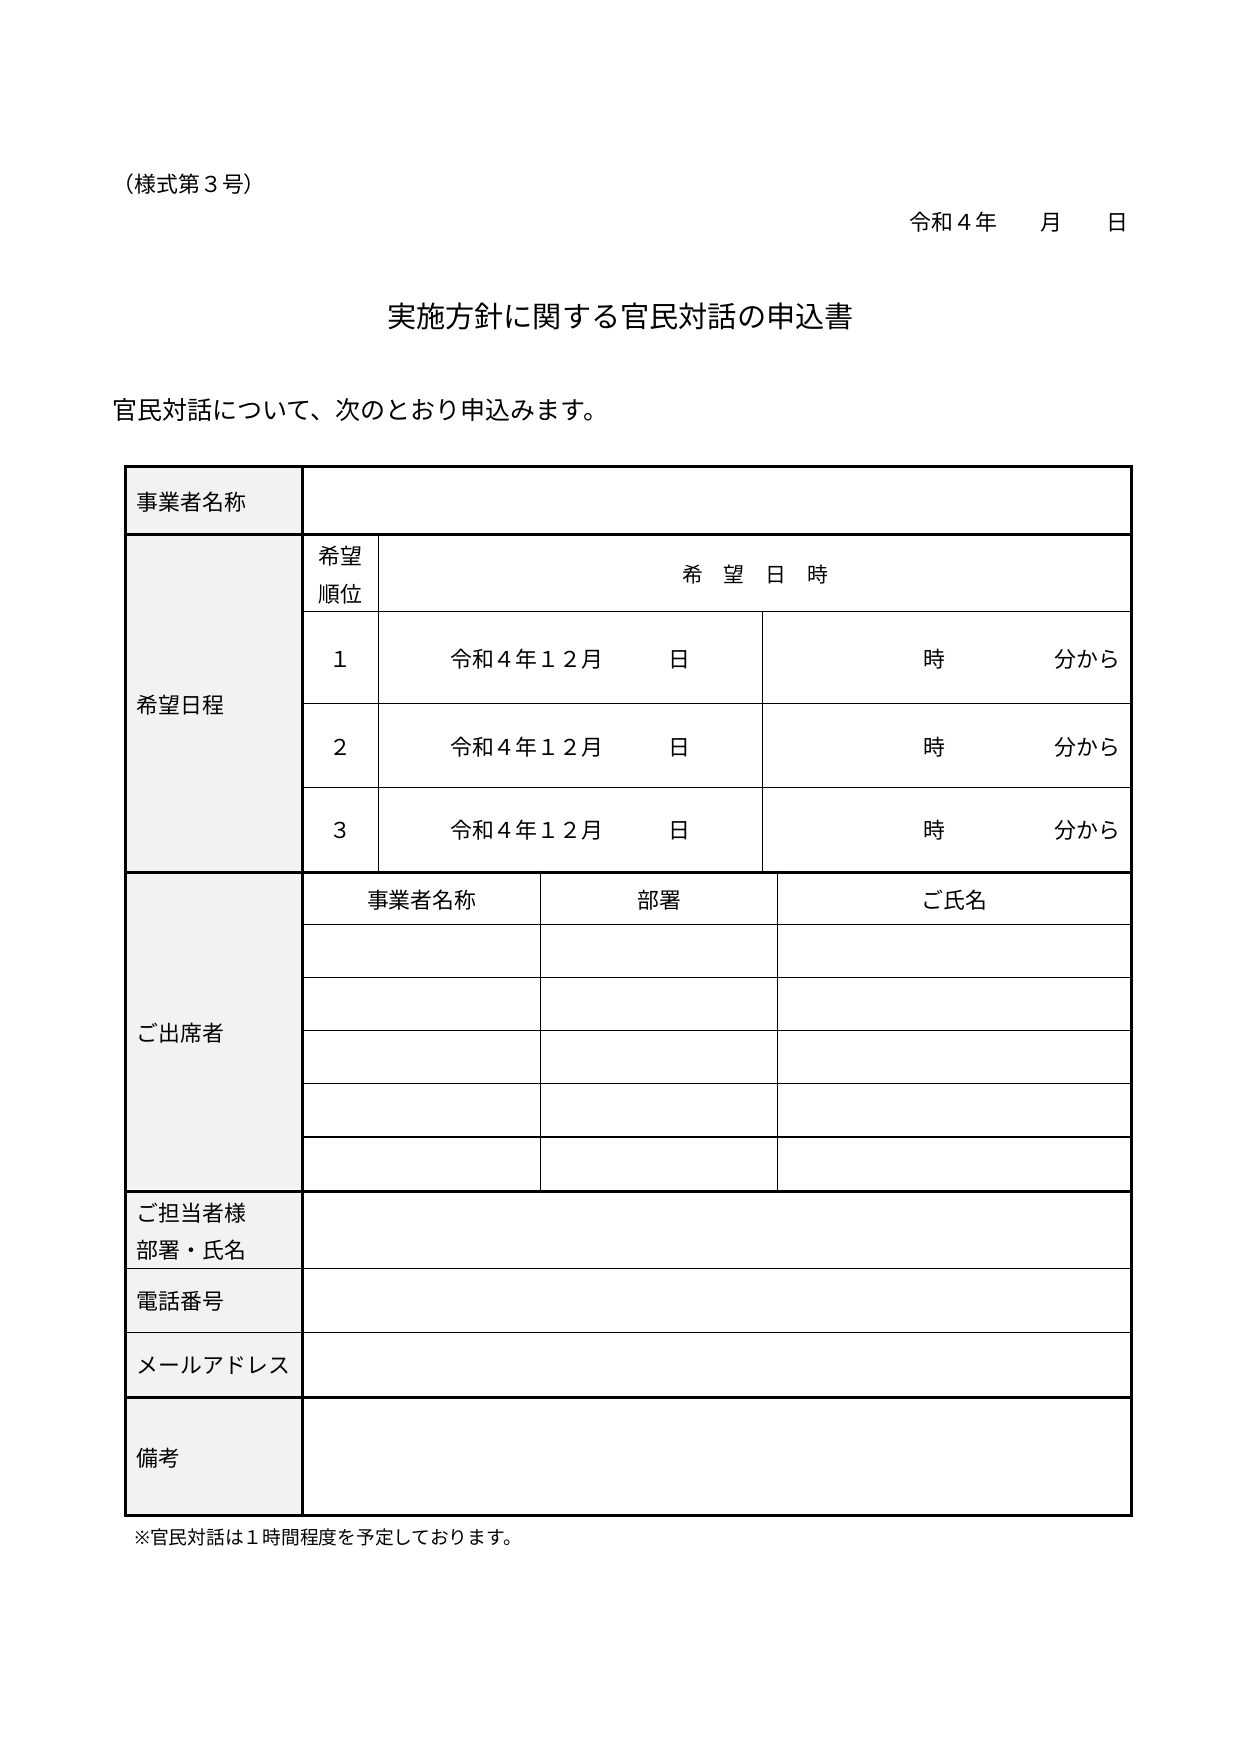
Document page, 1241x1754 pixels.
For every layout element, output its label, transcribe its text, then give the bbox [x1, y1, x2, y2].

table_cell ３ [304, 788, 378, 871]
table_cell [304, 978, 540, 1030]
text （様式第３号） [112, 164, 1128, 202]
table_header [304, 468, 1130, 533]
table_cell 令和４年１２月 日 [379, 704, 762, 787]
table_cell [778, 1084, 1130, 1136]
table_cell 時 分から [763, 788, 1130, 871]
text ※官民対話は１時間程度を予定しております。 [134, 1517, 1128, 1555]
table_cell 希 望 日 時 [379, 536, 1130, 611]
table_cell [304, 1138, 540, 1189]
table_cell [778, 1138, 1130, 1189]
table_cell [304, 1333, 1130, 1396]
table_cell [778, 1031, 1130, 1083]
table_cell 事業者名称 [304, 874, 540, 924]
table_cell [541, 978, 777, 1030]
table_cell [778, 978, 1130, 1030]
table_cell 部署 [541, 874, 777, 924]
table_cell ご担当者様 部署・氏名 [127, 1193, 301, 1268]
table_cell 備考 [127, 1399, 301, 1514]
table_cell [541, 1031, 777, 1083]
text 実施方針に関する官民対話の申込書 [112, 277, 1128, 352]
table_cell [778, 925, 1130, 977]
table_cell 電話番号 [127, 1269, 301, 1332]
table_cell [304, 1084, 540, 1136]
table_cell [541, 1084, 777, 1136]
table_cell [541, 925, 777, 977]
text 令和４年 月 日 [112, 202, 1128, 239]
table_header 事業者名称 [127, 468, 301, 533]
table_cell [304, 1193, 1130, 1268]
text 官民対話について、次のとおり申込みます。 [112, 389, 1128, 427]
table_cell 令和４年１２月 日 [379, 788, 762, 871]
table_cell ご氏名 [778, 874, 1130, 924]
table_cell 希望日程 [127, 536, 301, 871]
table_cell メールアドレス [127, 1333, 301, 1396]
table_cell [304, 1399, 1130, 1514]
table_cell ２ [304, 704, 378, 787]
table_cell [304, 925, 540, 977]
table_cell [304, 1269, 1130, 1332]
table_cell １ [304, 612, 378, 703]
table_cell [304, 1031, 540, 1083]
table_cell 令和４年１２月 日 [379, 612, 762, 703]
table_cell ご出席者 [127, 874, 301, 1189]
table_cell 時 分から [763, 704, 1130, 787]
table_cell 希望順位 [304, 536, 378, 611]
table_cell 時 分から [763, 612, 1130, 703]
table_cell [541, 1138, 777, 1189]
